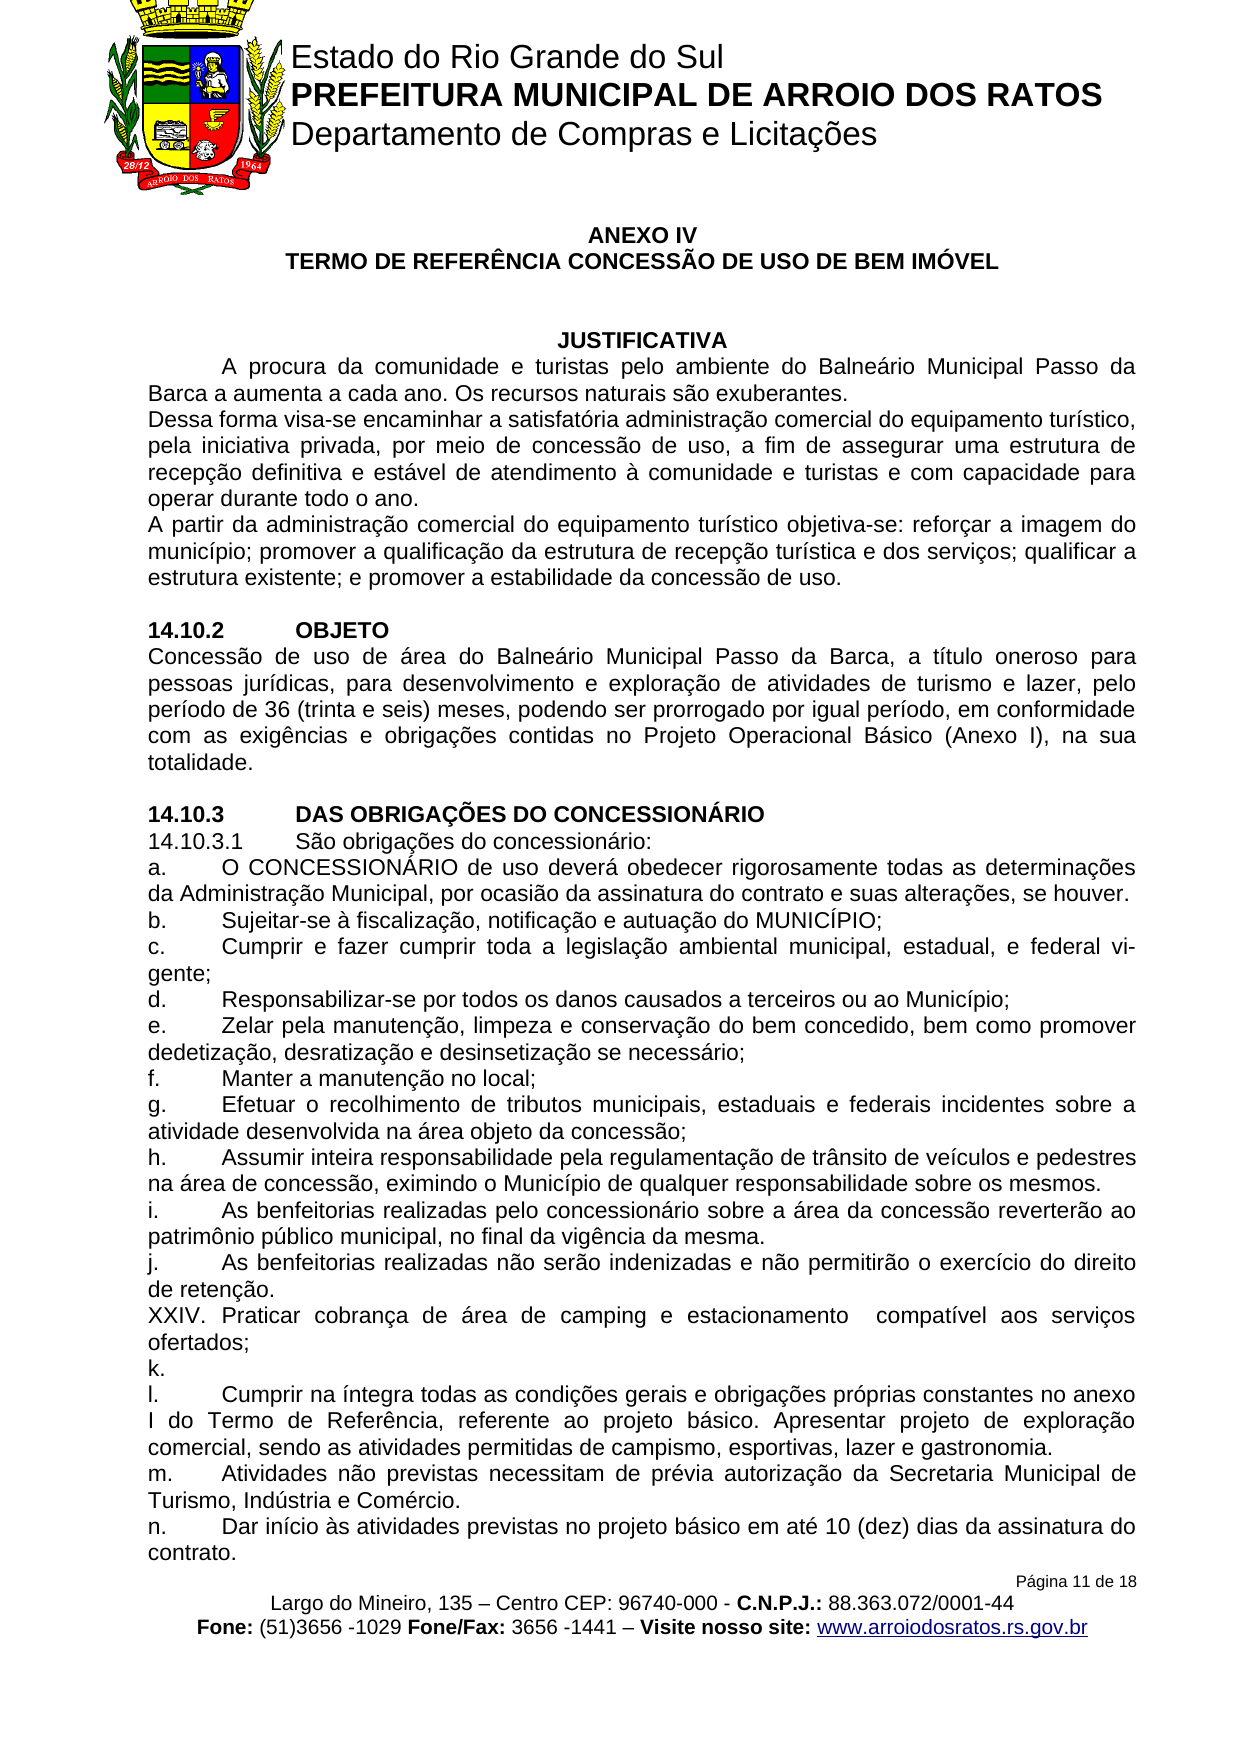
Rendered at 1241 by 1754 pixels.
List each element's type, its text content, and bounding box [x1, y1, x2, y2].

text JUSTIFICATIVA [148, 327, 1137, 353]
text a. O CONCESSIONÁRIO de uso deverá obedecer rigorosamente todas as determinações da Administração Municipal, por ocasião da assinatura do contrato e suas alterações, se houver. [148, 854, 1137, 907]
text k. [148, 1355, 1137, 1381]
text Concessão de uso de área do Balneário Municipal Passo da Barca, a título oneroso para pessoas jurídicas, para desenvolvimento e exploração de atividades de turismo e lazer, pelo período de 36 (trinta e seis) meses, podendo ser prorrogado por igual período, em conformidade com as exigências e obrigações contidas no Projeto Operacional Básico (Anexo I), na sua totalidade. [148, 643, 1137, 775]
text 14.10.2 OBJETO [148, 617, 1137, 643]
text f. Manter a manutenção no local; [148, 1065, 1137, 1091]
text Dessa forma visa-se encaminhar a satisfatória administração comercial do equipamento turístico, pela iniciativa privada, por meio de concessão de uso, a fim de assegurar uma estrutura de recepção definitiva e estável de atendimento à comunidade e turistas e com capacidade para operar durante todo o ano. [148, 406, 1137, 511]
text A partir da administração comercial do equipamento turístico objetiva-se: reforçar a imagem do município; promover a qualificação da estrutura de recepção turística e dos serviços; qualificar a estrutura existente; e promover a estabilidade da concessão de uso. [148, 511, 1137, 591]
text n. Dar início às atividades previstas no projeto básico em até 10 (dez) dias da assinatura do contrato. [148, 1513, 1137, 1566]
text l. Cumprir na íntegra todas as condições gerais e obrigações próprias constantes no anexo I do Termo de Referência, referente ao projeto básico. Apresentar projeto de exploração comercial, sendo as atividades permitidas de campismo, esportivas, lazer e gastronomia. [148, 1381, 1137, 1460]
text 14.10.3 DAS OBRIGAÇÕES DO CONCESSIONÁRIO [148, 801, 1137, 828]
text b. Sujeitar-se à fiscalização, notificação e autuação do MUNICÍPIO; [148, 907, 1137, 933]
text c. Cumprir e fazer cumprir toda a legislação ambiental municipal, estadual, e federal vi- gente; [148, 933, 1137, 986]
text 14.10.3.1 São obrigações do concessionário: [148, 828, 1137, 854]
text h. Assumir inteira responsabilidade pela regulamentação de trânsito de veículos e pedestres na área de concessão, eximindo o Município de qualquer responsabilidade sobre os mesmos. [148, 1144, 1137, 1197]
text m. Atividades não previstas necessitam de prévia autorização da Secretaria Municipal de Turismo, Indústria e Comércio. [148, 1460, 1137, 1513]
text e. Zelar pela manutenção, limpeza e conservação do bem concedido, bem como promover dedetização, desratização e desinsetização se necessário; [148, 1012, 1137, 1065]
picture [101, 0, 295, 198]
text XXIV. Praticar cobrança de área de camping e estacionamento compatível aos serviços ofertados; [148, 1302, 1137, 1355]
text TERMO DE REFERÊNCIA CONCESSÃO DE USO DE BEM IMÓVEL [148, 248, 1137, 274]
text i. As benfeitorias realizadas pelo concessionário sobre a área da concessão reverterão ao patrimônio público municipal, no final da vigência da mesma. [148, 1197, 1137, 1249]
text A procura da comunidade e turistas pelo ambiente do Balneário Municipal Passo da Barca a aumenta a cada ano. Os recursos naturais são exuberantes. [148, 353, 1137, 406]
text g. Efetuar o recolhimento de tributos municipais, estaduais e federais incidentes sobre a atividade desenvolvida na área objeto da concessão; [148, 1091, 1137, 1144]
text d. Responsabilizar-se por todos os danos causados a terceiros ou ao Município; [148, 986, 1137, 1012]
text j. As benfeitorias realizadas não serão indenizadas e não permitirão o exercício do direito de retenção. [148, 1249, 1137, 1302]
text ANEXO IV [148, 222, 1137, 248]
